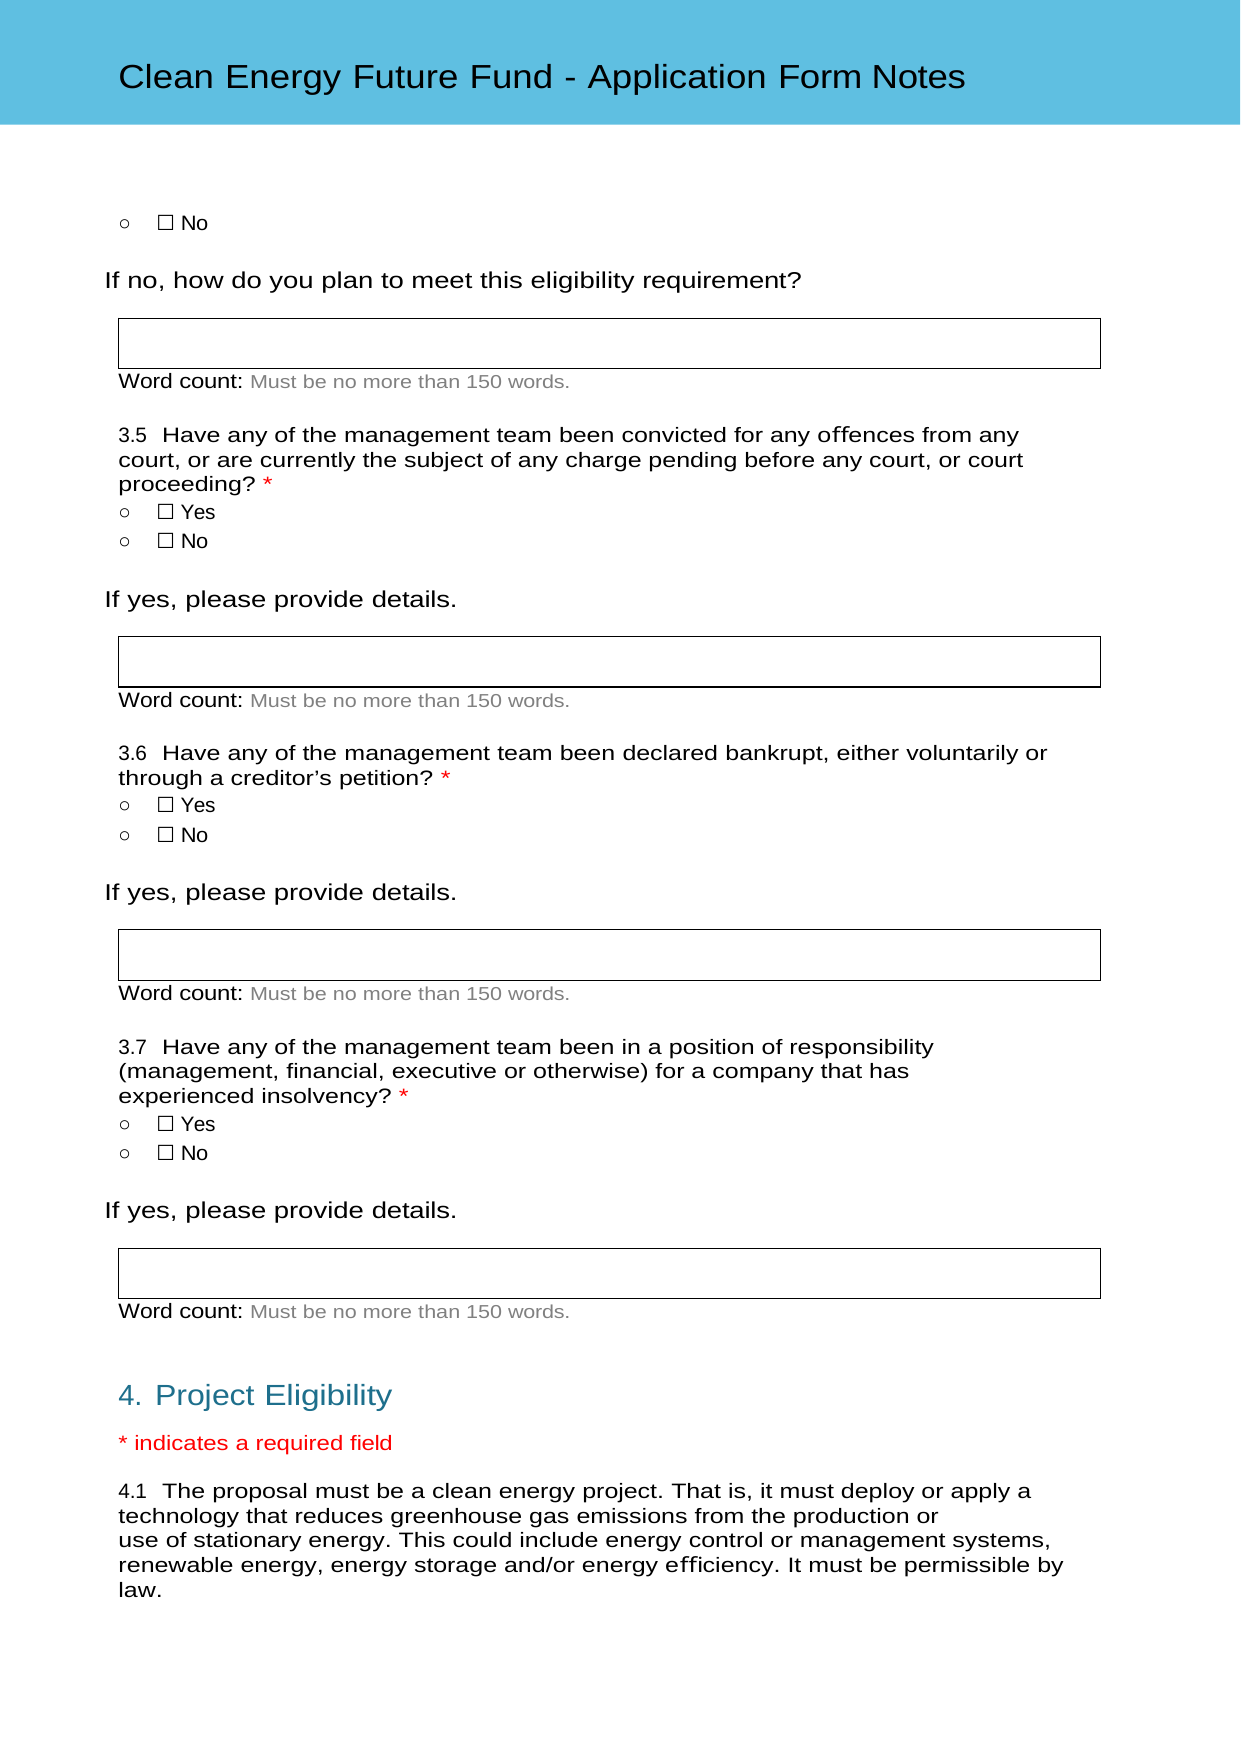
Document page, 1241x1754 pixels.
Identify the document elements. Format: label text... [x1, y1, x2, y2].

table_header [119, 637, 1100, 686]
list Yes [118, 1109, 1101, 1137]
list No [118, 527, 1101, 555]
text If yes, please provide details. [104, 1197, 1101, 1224]
list Yes [118, 497, 1101, 526]
list Yes [118, 791, 1101, 819]
list No [118, 820, 1101, 848]
text * indicates a required ﬁeld [118, 1431, 1101, 1455]
text If no, how do you plan to meet this eligibility requirement? [104, 267, 1101, 294]
subtitle Have any of the management team been in a position of responsibility (management, ﬁnancial, executive or otherwise) for a company that has experienced insolvency? * [118, 1035, 992, 1108]
table_header [119, 1249, 1100, 1298]
text use of stationary energy. This could include energy control or management systems, renewable energy, energy storage and/or energy eﬃciency. It must be permissible by law. [118, 1528, 1089, 1601]
table_header [119, 930, 1100, 980]
subtitle The proposal must be a clean energy project. That is, it must deploy or apply a technology that reduces greenhouse gas emissions from the production or [118, 1479, 1071, 1527]
list No [118, 1138, 1101, 1167]
text Word count: Must be no more than 150 words. [118, 981, 1101, 1005]
text Word count: Must be no more than 150 words. [118, 369, 1101, 393]
list No [118, 208, 1101, 237]
text Word count: Must be no more than 150 words. [118, 688, 1101, 711]
text If yes, please provide details. [104, 586, 1101, 612]
subtitle Have any of the management team been convicted for any oﬀences from any court, or are currently the subject of any charge pending before any court, or court proceeding? * [118, 423, 1072, 496]
table_header [119, 319, 1100, 368]
subtitle Project Eligibility [118, 1378, 1101, 1411]
subtitle Have any of the management team been declared bankrupt, either voluntarily or through a creditor’s petition? * [118, 741, 1085, 790]
text Word count: Must be no more than 150 words. [118, 1299, 1101, 1323]
text If yes, please provide details. [104, 879, 1101, 905]
